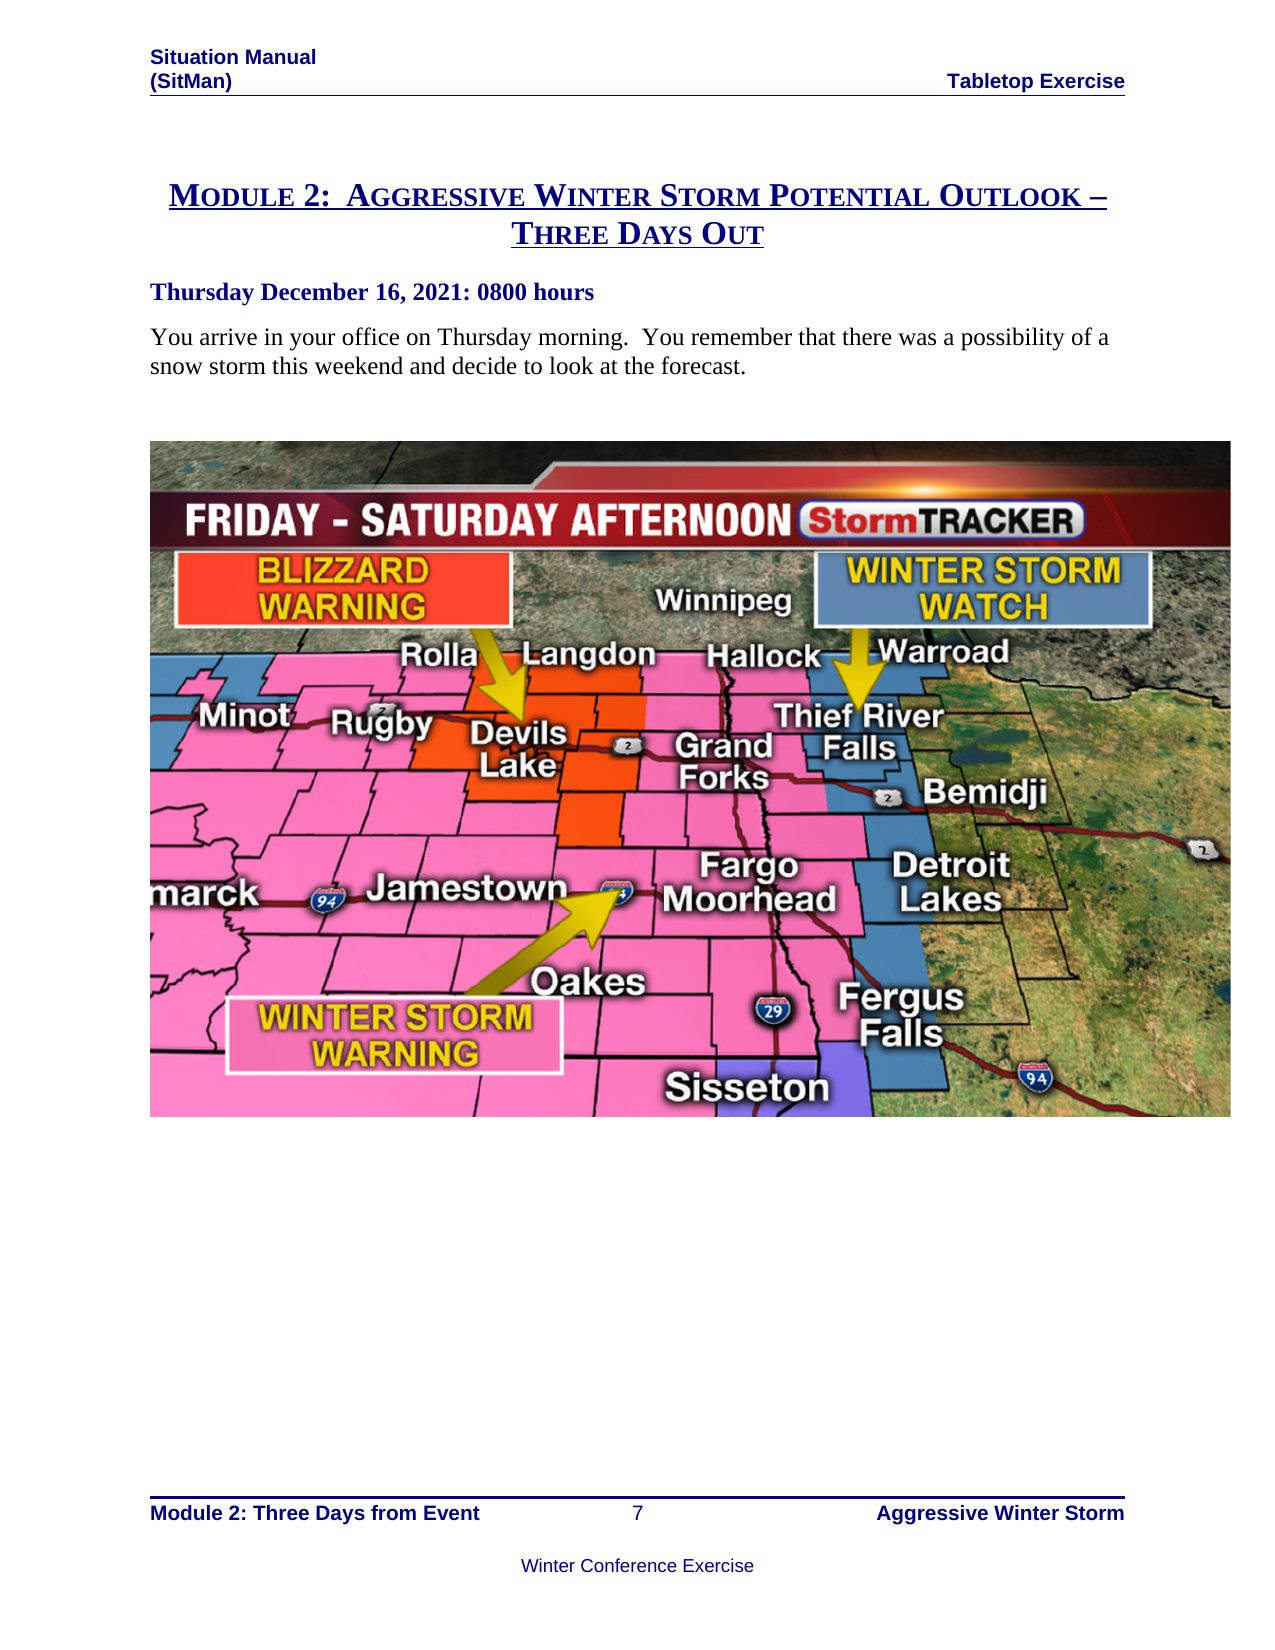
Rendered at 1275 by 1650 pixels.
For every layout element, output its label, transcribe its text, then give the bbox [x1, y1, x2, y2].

text Module 2: Aggressive Winter Storm Potential Outlook – Three Days Out [150, 175, 1125, 252]
text You arrive in your office on Thursday morning. You remember that there was a possibility of a snow storm this weekend and decide to look at the forecast. [150, 322, 1125, 379]
text Thursday December 16, 2021: 0800 hours [150, 277, 1125, 305]
picture [150, 441, 1231, 1117]
